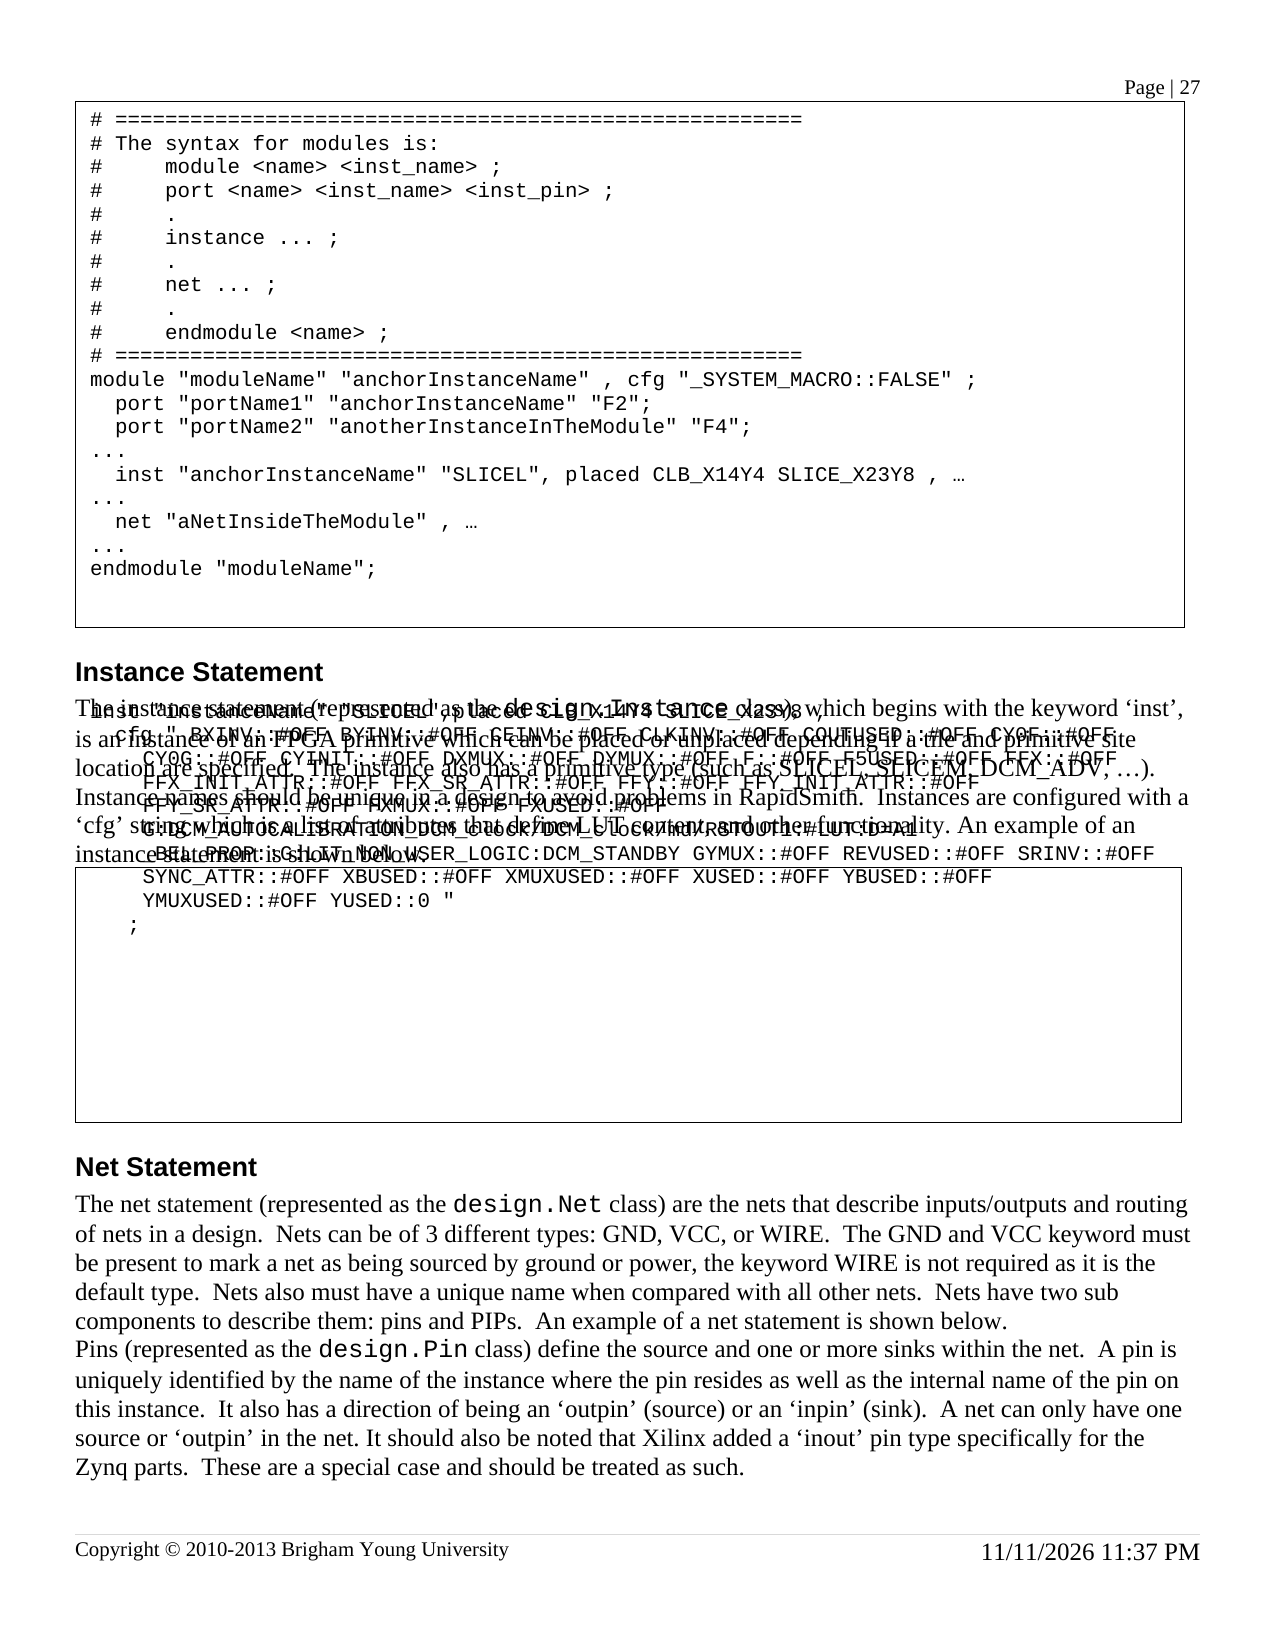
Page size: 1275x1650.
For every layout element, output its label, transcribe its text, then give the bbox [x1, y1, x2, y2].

subtitle Net Statement [75, 1151, 1200, 1182]
text The net statement (represented as the design.Net class) are the nets that describe inputs/outputs and routing of nets in a design. Nets can be of 3 different types: GND, VCC, or WIRE. The GND and VCC keyword must be present to mark a net as being sourced by ground or power, the keyword WIRE is not required as it is the default type. Nets also must have a unique name when compared with all other nets. Nets have two sub components to describe them: pins and PIPs. An example of a net statement is shown below. [75, 1189, 1200, 1334]
text The instance statement (represented as the design.Instance class), which begins with the keyword ‘inst’, is an instance of an FPGA primitive which can be placed or unplaced depending if a tile and primitive site location are specified. The instance also has a primitive type (such as SLICEL, SLICEM, DCM_ADV, …). Instance names should be unique in a design to avoid problems in RapidSmith. Instances are configured with a ‘cfg’ string which is a list of attributes that define LUT content, and other functionality. An example of an instance statement is shown below. [75, 693, 1200, 1126]
text Pins (represented as the design.Pin class) define the source and one or more sinks within the net. A pin is uniquely identified by the name of the instance where the pin resides as well as the internal name of the pin on this instance. It also has a direction of being an ‘outpin’ (source) or an ‘inpin’ (sink). A net can only have one source or ‘outpin’ in the net. It should also be noted that Xilinx added a ‘inout’ pin type specifically for the Zynq parts. These are a special case and should be treated as such. [75, 1334, 1200, 1480]
subtitle Instance Statement [75, 656, 1200, 687]
